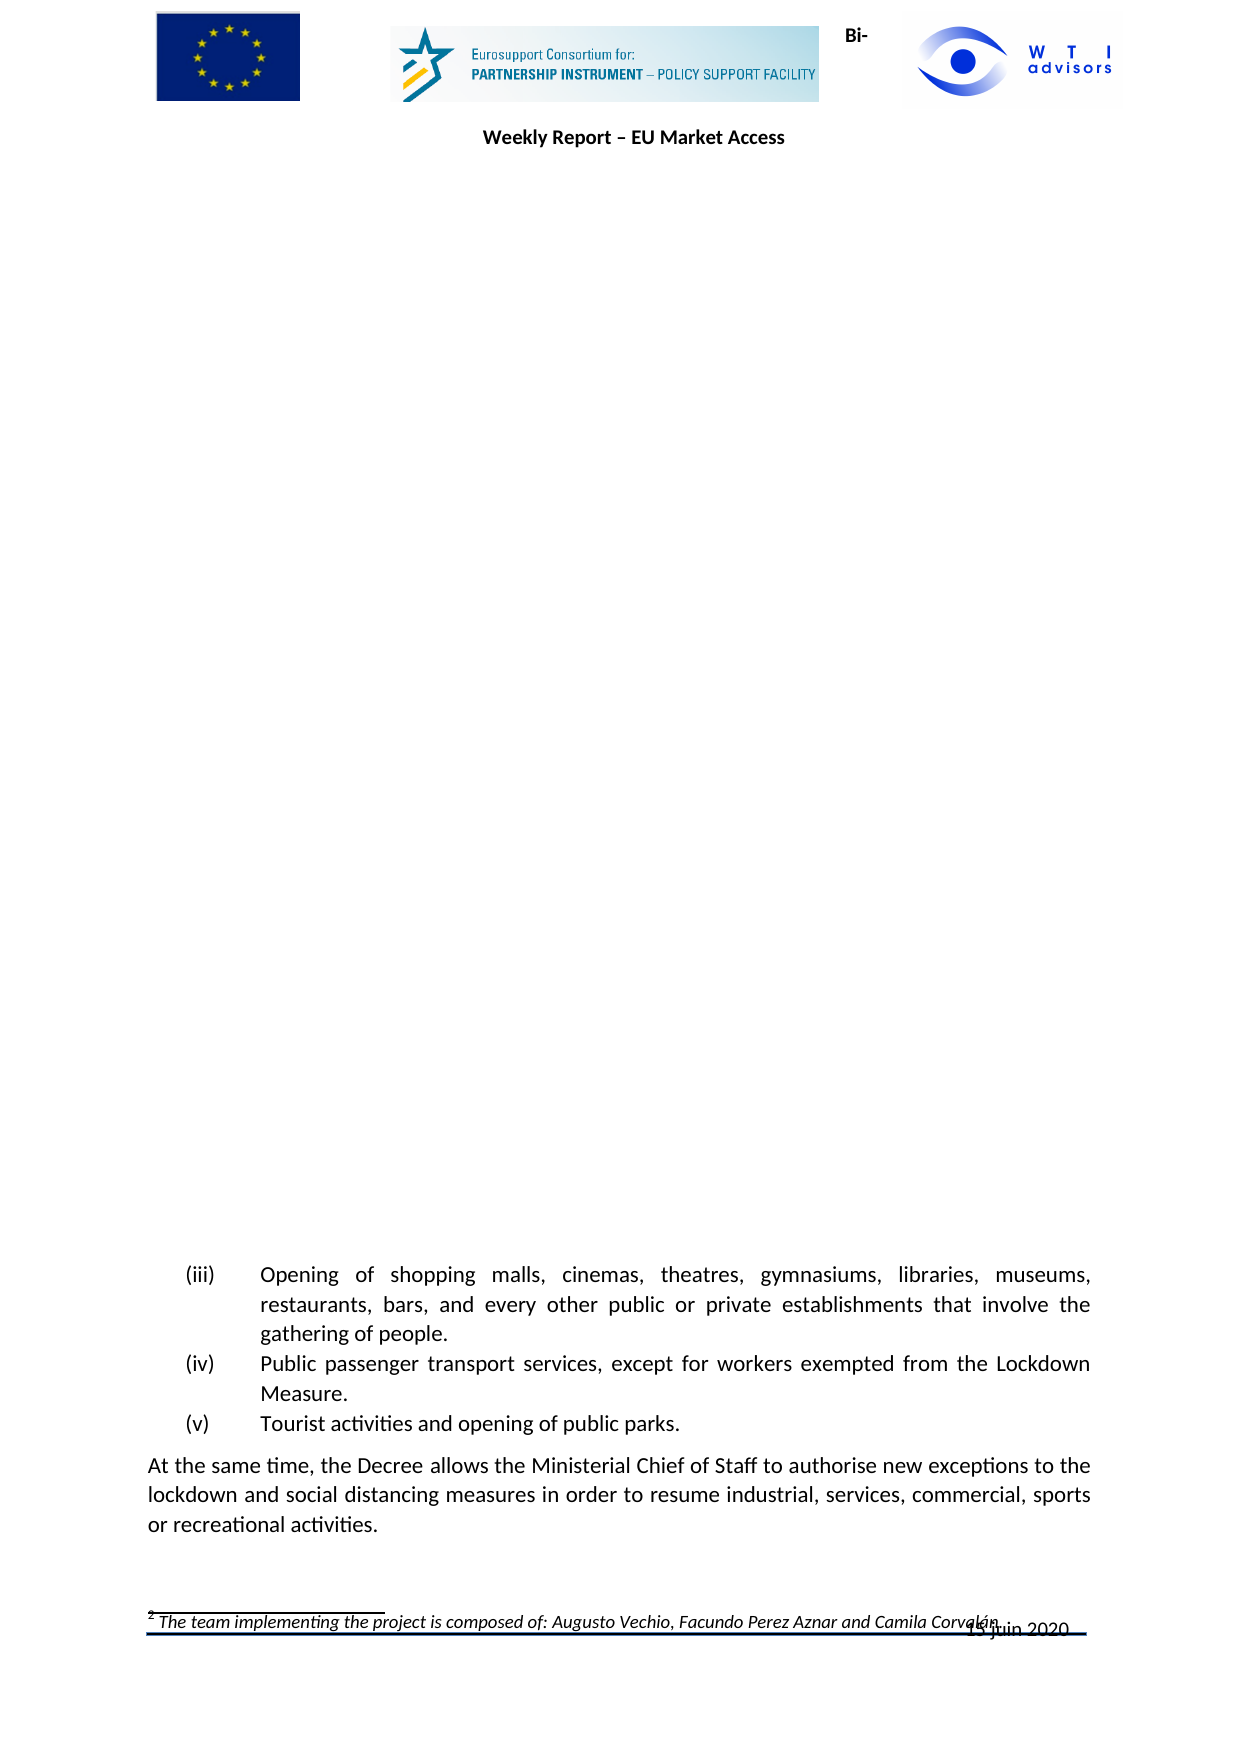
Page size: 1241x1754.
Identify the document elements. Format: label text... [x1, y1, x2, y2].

list Opening of shopping malls, cinemas, theatres, gymnasiums, libraries, museums, restaurants, bars, and every other public or private establishments that involve the gathering of people. [185, 1260, 1092, 1348]
picture [154, 11, 300, 99]
list Public passenger transport services, except for workers exempted from the Lockdown Measure. [185, 1349, 1092, 1407]
text At the same time, the Decree allows the Ministerial Chief of Staff to authorise new exceptions to the lockdown and social distancing measures in order to resume industrial, services, commercial, sports or recreational activities. [148, 1451, 1092, 1538]
picture [901, 11, 1124, 109]
list Tourist activities and opening of public parks. [185, 1409, 1092, 1437]
